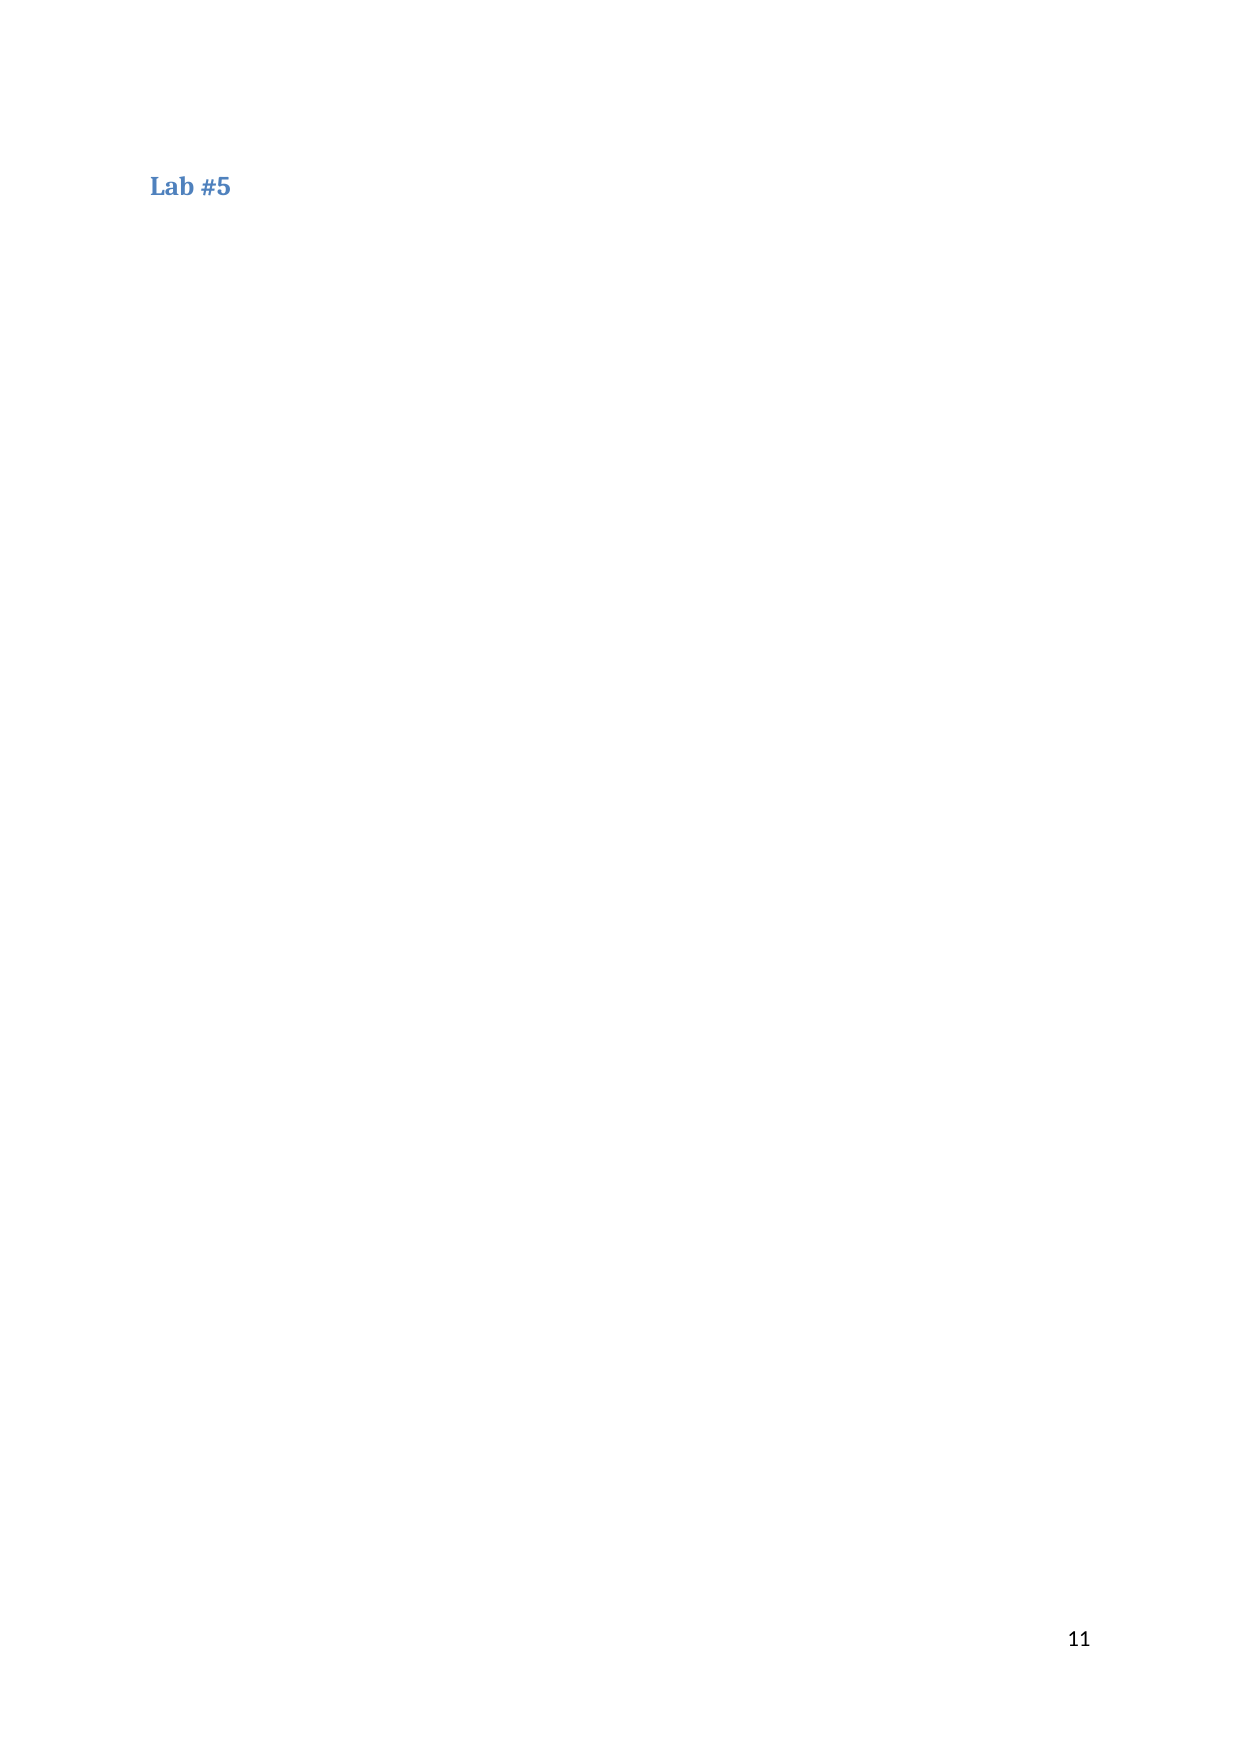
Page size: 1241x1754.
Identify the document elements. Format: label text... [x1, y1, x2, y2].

subtitle Lab #5 [150, 171, 1090, 202]
